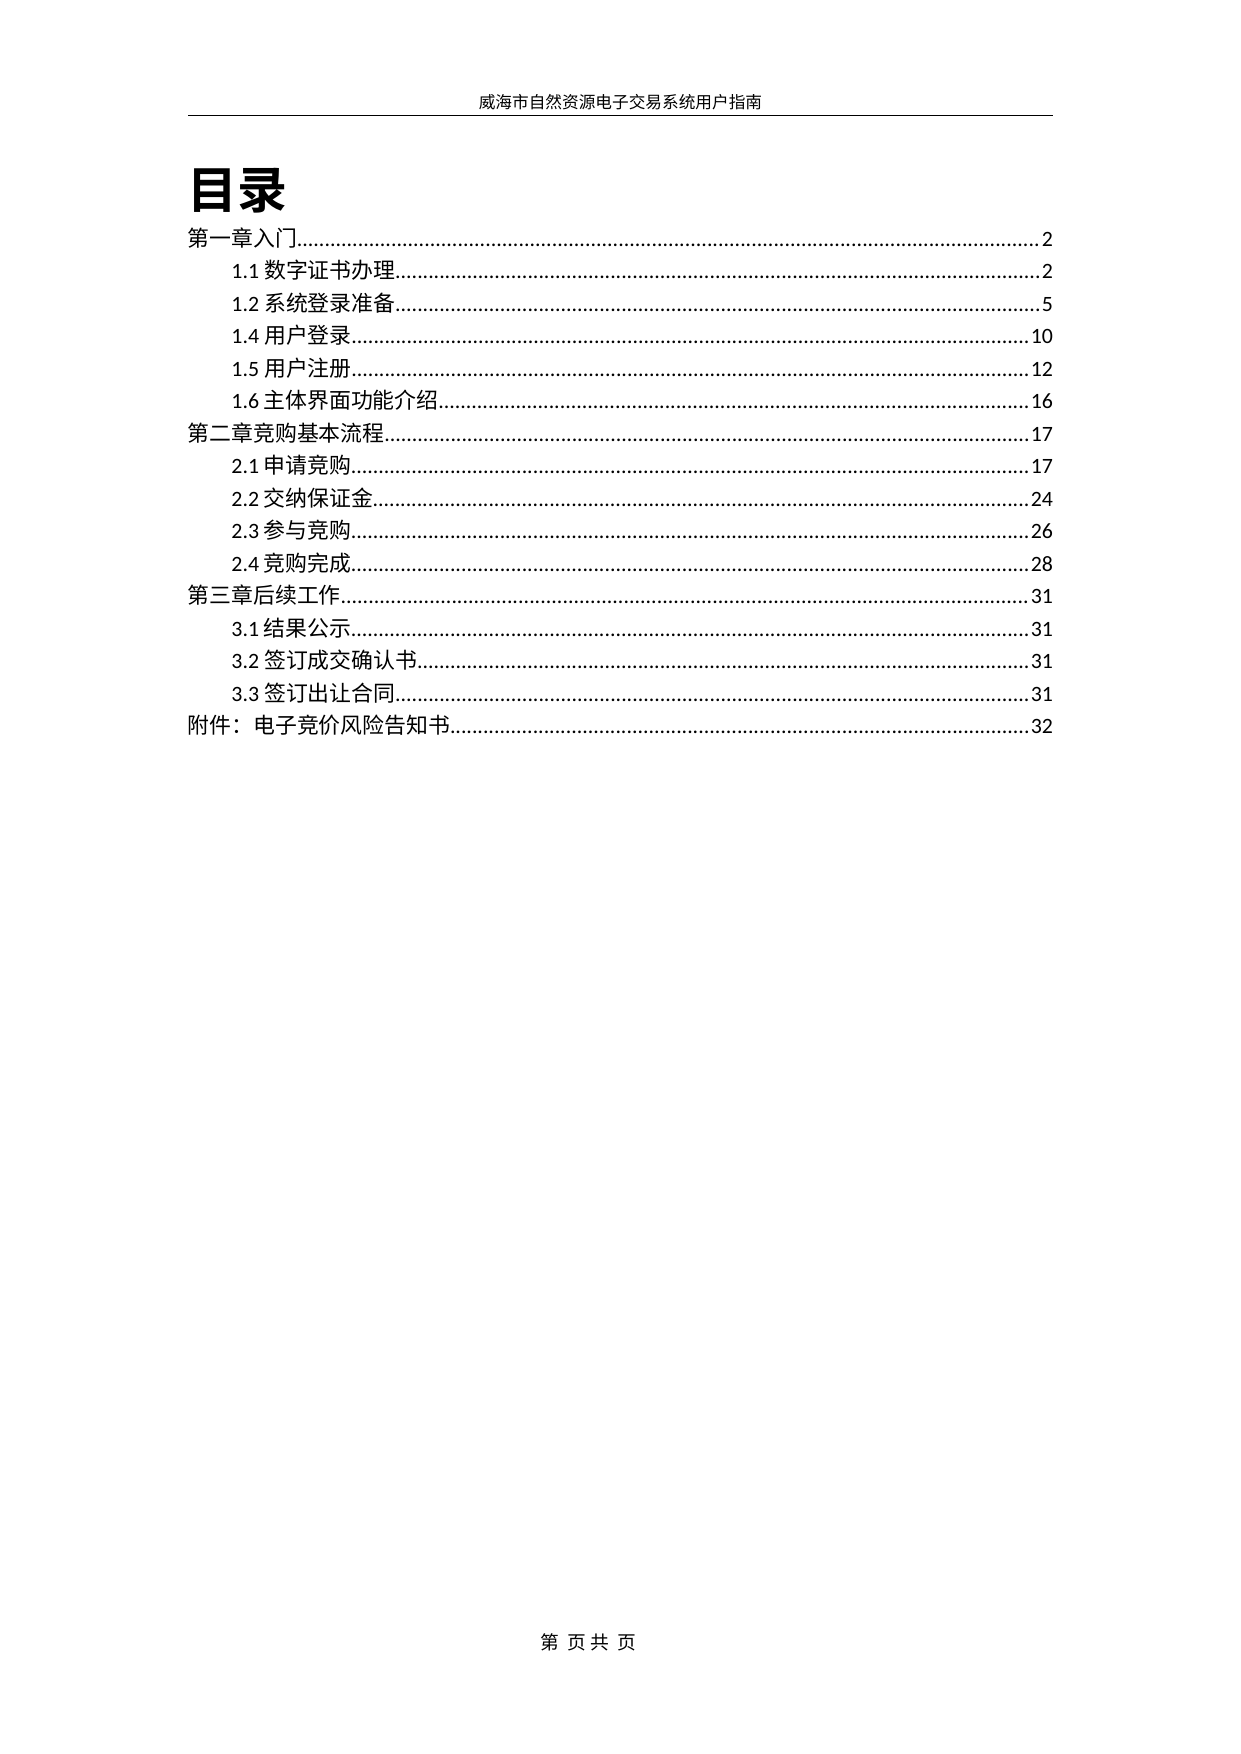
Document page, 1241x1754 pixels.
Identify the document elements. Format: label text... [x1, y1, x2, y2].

text 3.1结果公示 31 [231, 610, 1053, 643]
text 1.1 数字证书办理 2 [231, 253, 1053, 285]
text 2.3参与竞购 26 [231, 513, 1053, 545]
text 3.2 签订成交确认书 31 [231, 643, 1053, 675]
text 附件：电子竞价风险告知书 32 [187, 708, 1053, 740]
text 2.1申请竞购 17 [231, 448, 1053, 480]
text 2.4竞购完成 28 [231, 545, 1053, 578]
text 1.2 系统登录准备 5 [231, 285, 1053, 318]
text 3.3 签订出让合同 31 [231, 675, 1053, 708]
text 2.2交纳保证金 24 [231, 480, 1053, 513]
text 1.4 用户登录 10 [231, 318, 1053, 350]
text 1.6主体界面功能介绍 16 [231, 383, 1053, 415]
text 目录 [187, 162, 1053, 220]
text 第三章后续工作 31 [187, 578, 1053, 610]
text 1.5 用户注册 12 [231, 350, 1053, 383]
text 第二章竞购基本流程 17 [187, 415, 1053, 448]
text 第一章入门 2 [187, 220, 1053, 253]
